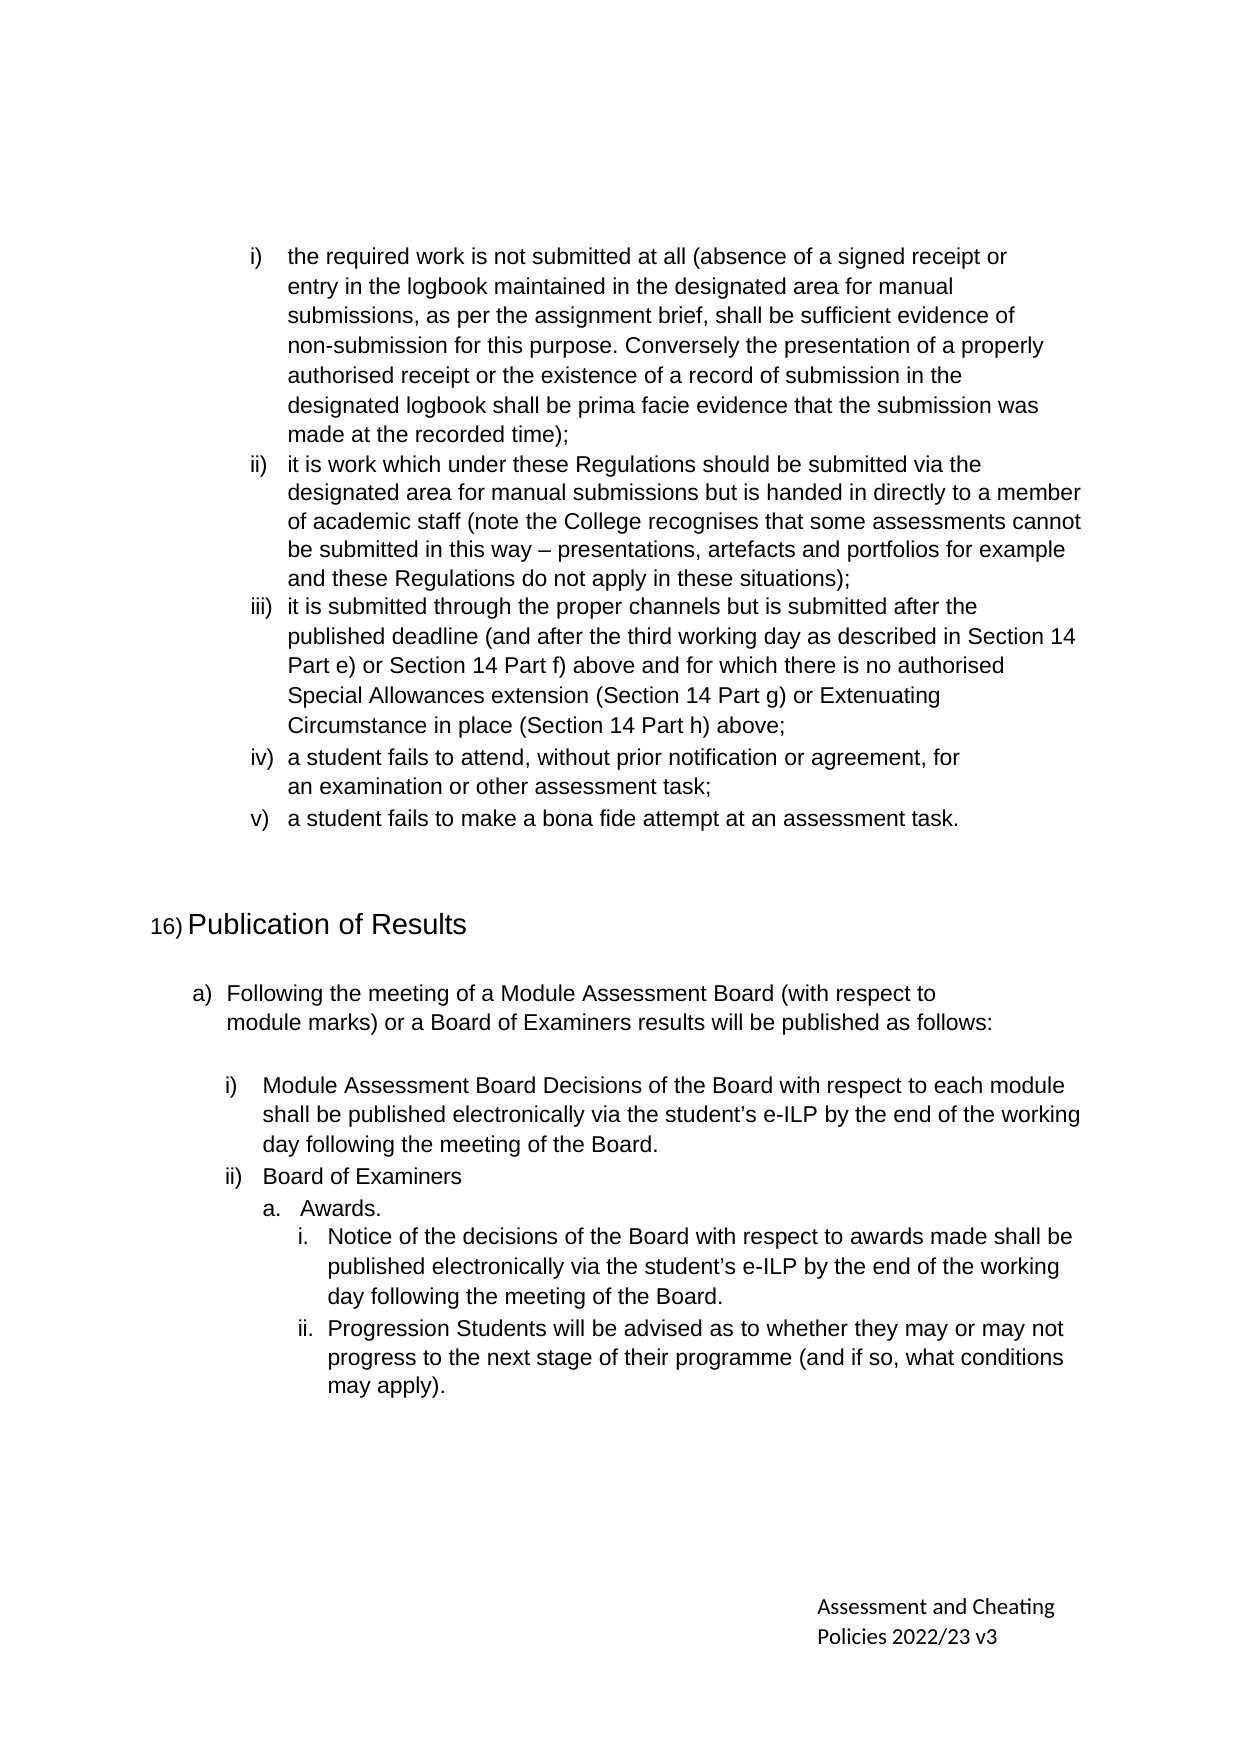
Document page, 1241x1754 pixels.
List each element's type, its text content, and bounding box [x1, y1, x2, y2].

list the required work is not submitted at all (absence of a signed receipt or entry in the logbook maintained in the designated area for manual submissions, as per the assignment brief, shall be sufficient evidence of non-submission for this purpose. Conversely the presentation of a properly authorised receipt or the existence of a record of submission in the designated logbook shall be prima facie evidence that the submission was made at the recorded time); [250, 243, 1064, 448]
list Awards. [262, 1195, 1103, 1222]
list Notice of the decisions of the Board with respect to awards made shall be published electronically via the student’s e-ILP by the end of the working day following the meeting of the Board. [298, 1223, 1073, 1309]
list it is submitted through the proper channels but is submitted after the published deadline (and after the third working day as described in Section 14 Part e) or Section 14 Part f) above and for which there is no authorised Special Allowances extension (Section 14 Part g) or Extenuating Circumstance in place (Section 14 Part h) above; [250, 593, 1082, 738]
list Progression Students will be advised as to whether they may or may not progress to the next stage of their programme (and if so, what conditions may apply). [298, 1315, 1064, 1398]
list Module Assessment Board Decisions of the Board with respect to each module shall be published electronically via the student’s e-ILP by the end of the working day following the meeting of the Board. [225, 1072, 1081, 1157]
list it is work which under these Regulations should be submitted via the designated area for manual submissions but is handed in directly to a member of academic staff (note the College recognises that some assessments cannot be submitted in this way – presentations, artefacts and portfolios for example and these Regulations do not apply in these situations); [250, 451, 1088, 591]
list Following the meeting of a Module Assessment Board (with respect to module marks) or a Board of Examiners results will be published as follows: [192, 980, 1010, 1036]
list a student fails to make a bona fide attempt at an assessment task. [250, 805, 1103, 832]
list Board of Examiners [225, 1163, 1103, 1189]
subtitle Publication of Results [150, 907, 1103, 941]
list a student fails to attend, without prior notification or agreement, for an examination or other assessment task; [250, 744, 967, 800]
